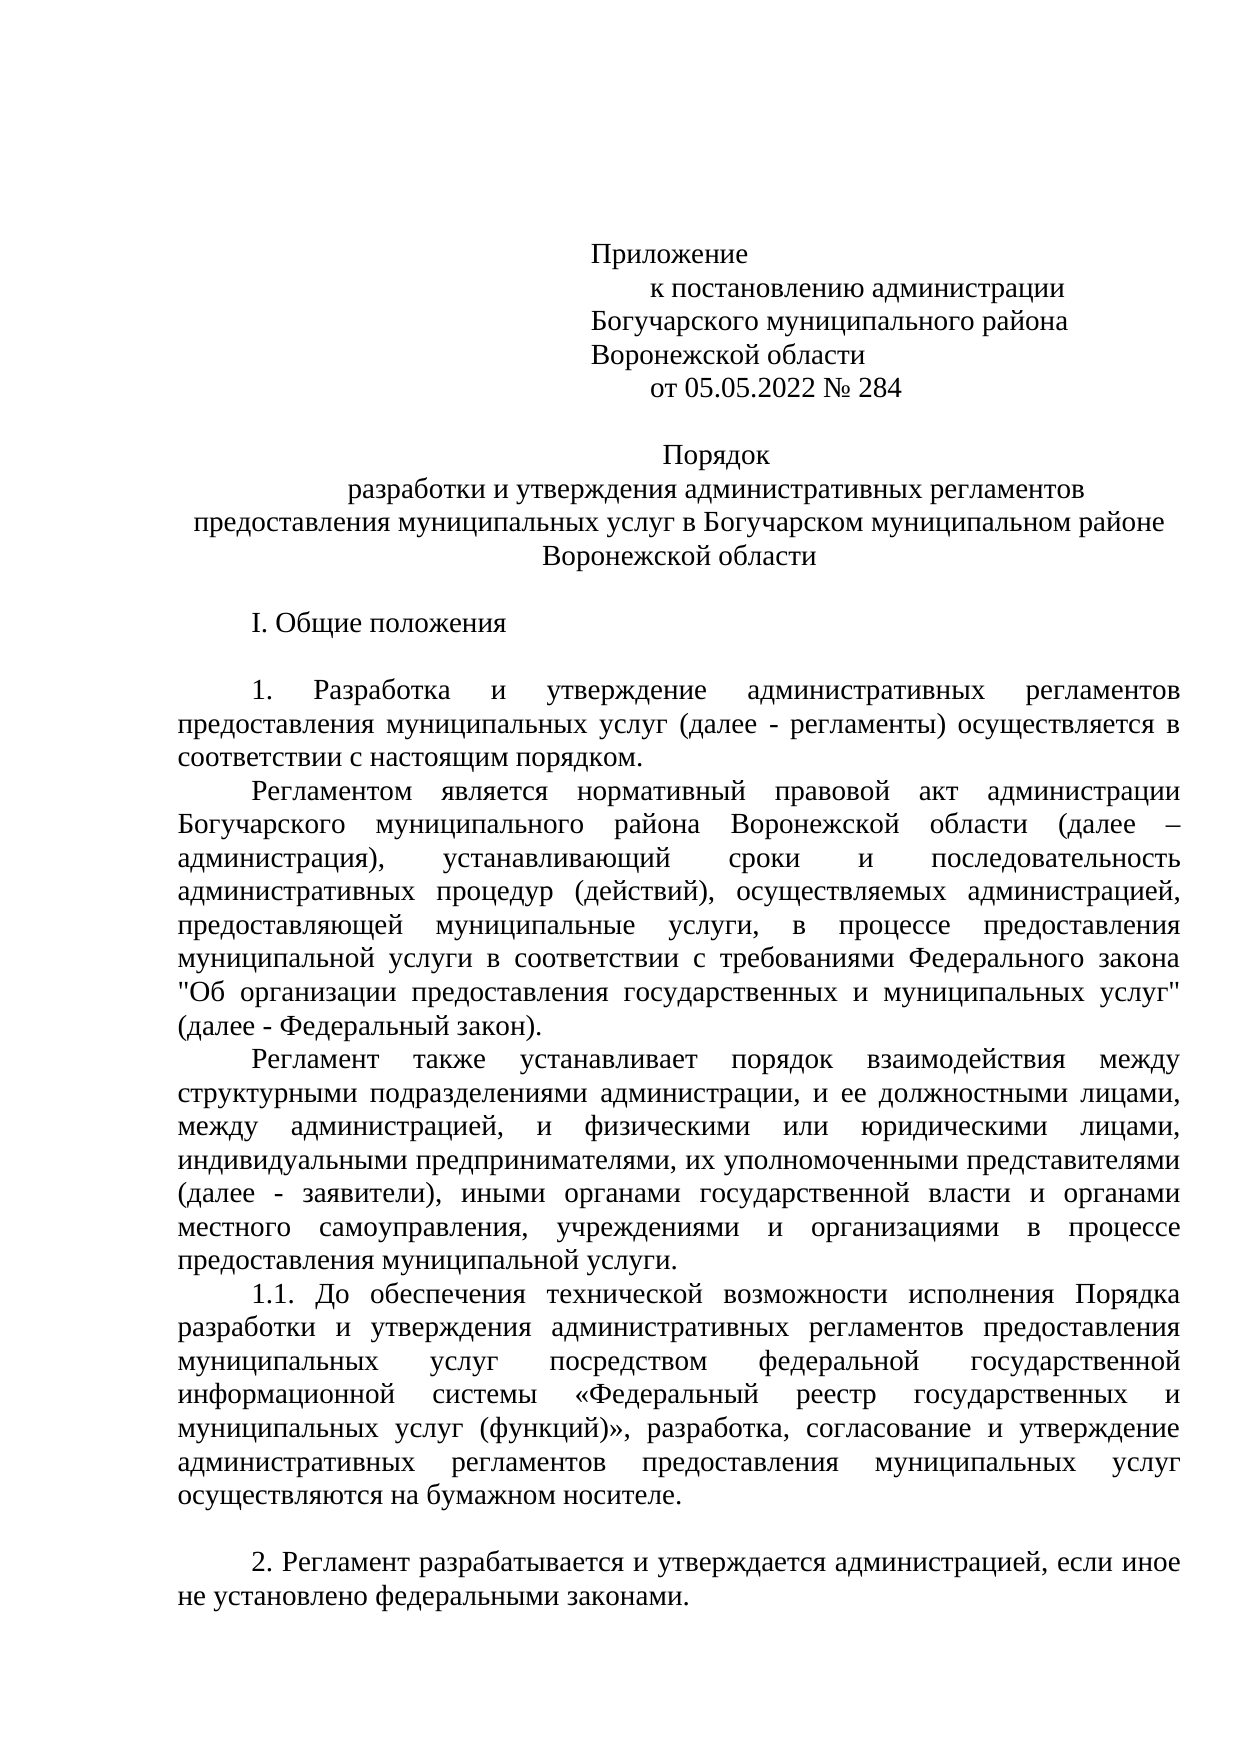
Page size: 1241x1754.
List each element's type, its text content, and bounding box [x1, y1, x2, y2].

text Регламентом является нормативный правовой акт администрации Богучарского муниципального района Воронежской области (далее – администрация), устанавливающий сроки и последовательность административных процедур (действий), осуществляемых администрацией, предоставляющей муниципальные услуги, в процессе предоставления муниципальной услуги в соответствии с требованиями Федерального закона "Об организации предоставления государственных и муниципальных услуг" (далее - Федеральный закон). [177, 773, 1181, 1041]
text Порядок [177, 437, 1181, 471]
text 1. Разработка и утверждение административных регламентов предоставления муниципальных услуг (далее - регламенты) осуществляется в соответствии с настоящим порядком. [177, 672, 1181, 773]
text 2. Регламент разрабатывается и утверждается администрацией, если иное не установлено федеральными законами. [177, 1544, 1181, 1611]
text разработки и утверждения административных регламентов предоставления муниципальных услуг в Богучарском муниципальном районе Воронежской области [177, 471, 1181, 572]
text Приложение [591, 236, 1181, 270]
text к постановлению администрации Богучарского муниципального района Воронежской области [591, 270, 1181, 370]
text Регламент также устанавливает порядок взаимодействия между структурными подразделениями администрации, и ее должностными лицами, между администрацией, и физическими или юридическими лицами, индивидуальными предпринимателями, их уполномоченными представителями (далее - заявители), иными органами государственной власти и органами местного самоуправления, учреждениями и организациями в процессе предоставления муниципальной услуги. [177, 1041, 1181, 1276]
text от 05.05.2022 № 284 [591, 370, 1181, 404]
text 1.1. До обеспечения технической возможности исполнения Порядка разработки и утверждения административных регламентов предоставления муниципальных услуг посредством федеральной государственной информационной системы «Федеральный реестр государственных и муниципальных услуг (функций)», разработка, согласование и утверждение административных регламентов предоставления муниципальных услуг осуществляются на бумажном носителе. [177, 1276, 1181, 1511]
text I. Общие положения [177, 605, 1181, 639]
